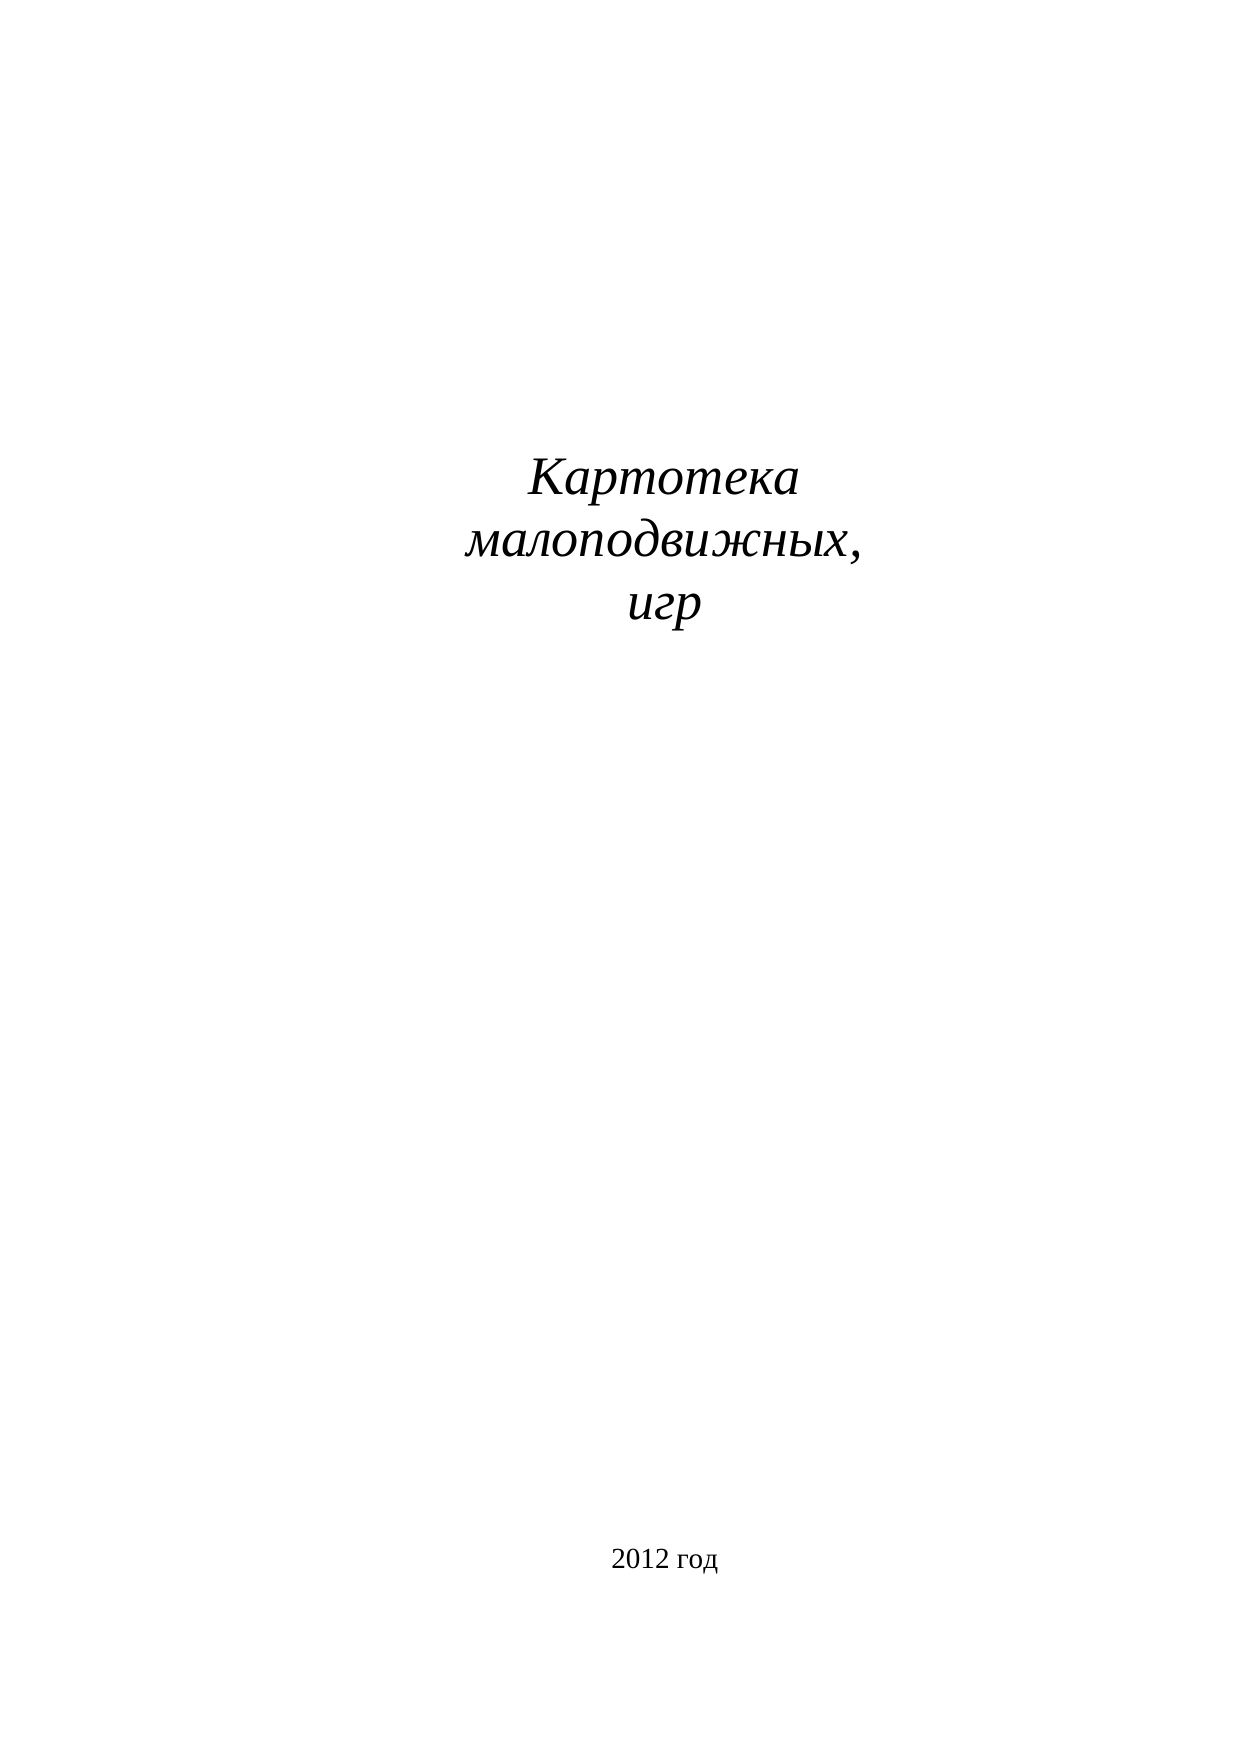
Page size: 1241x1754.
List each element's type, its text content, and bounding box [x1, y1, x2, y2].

text Картотека [177, 444, 1152, 506]
text малоподвижных, [177, 506, 1152, 568]
text игр [177, 568, 1152, 631]
text 2012 год [177, 1541, 1152, 1575]
